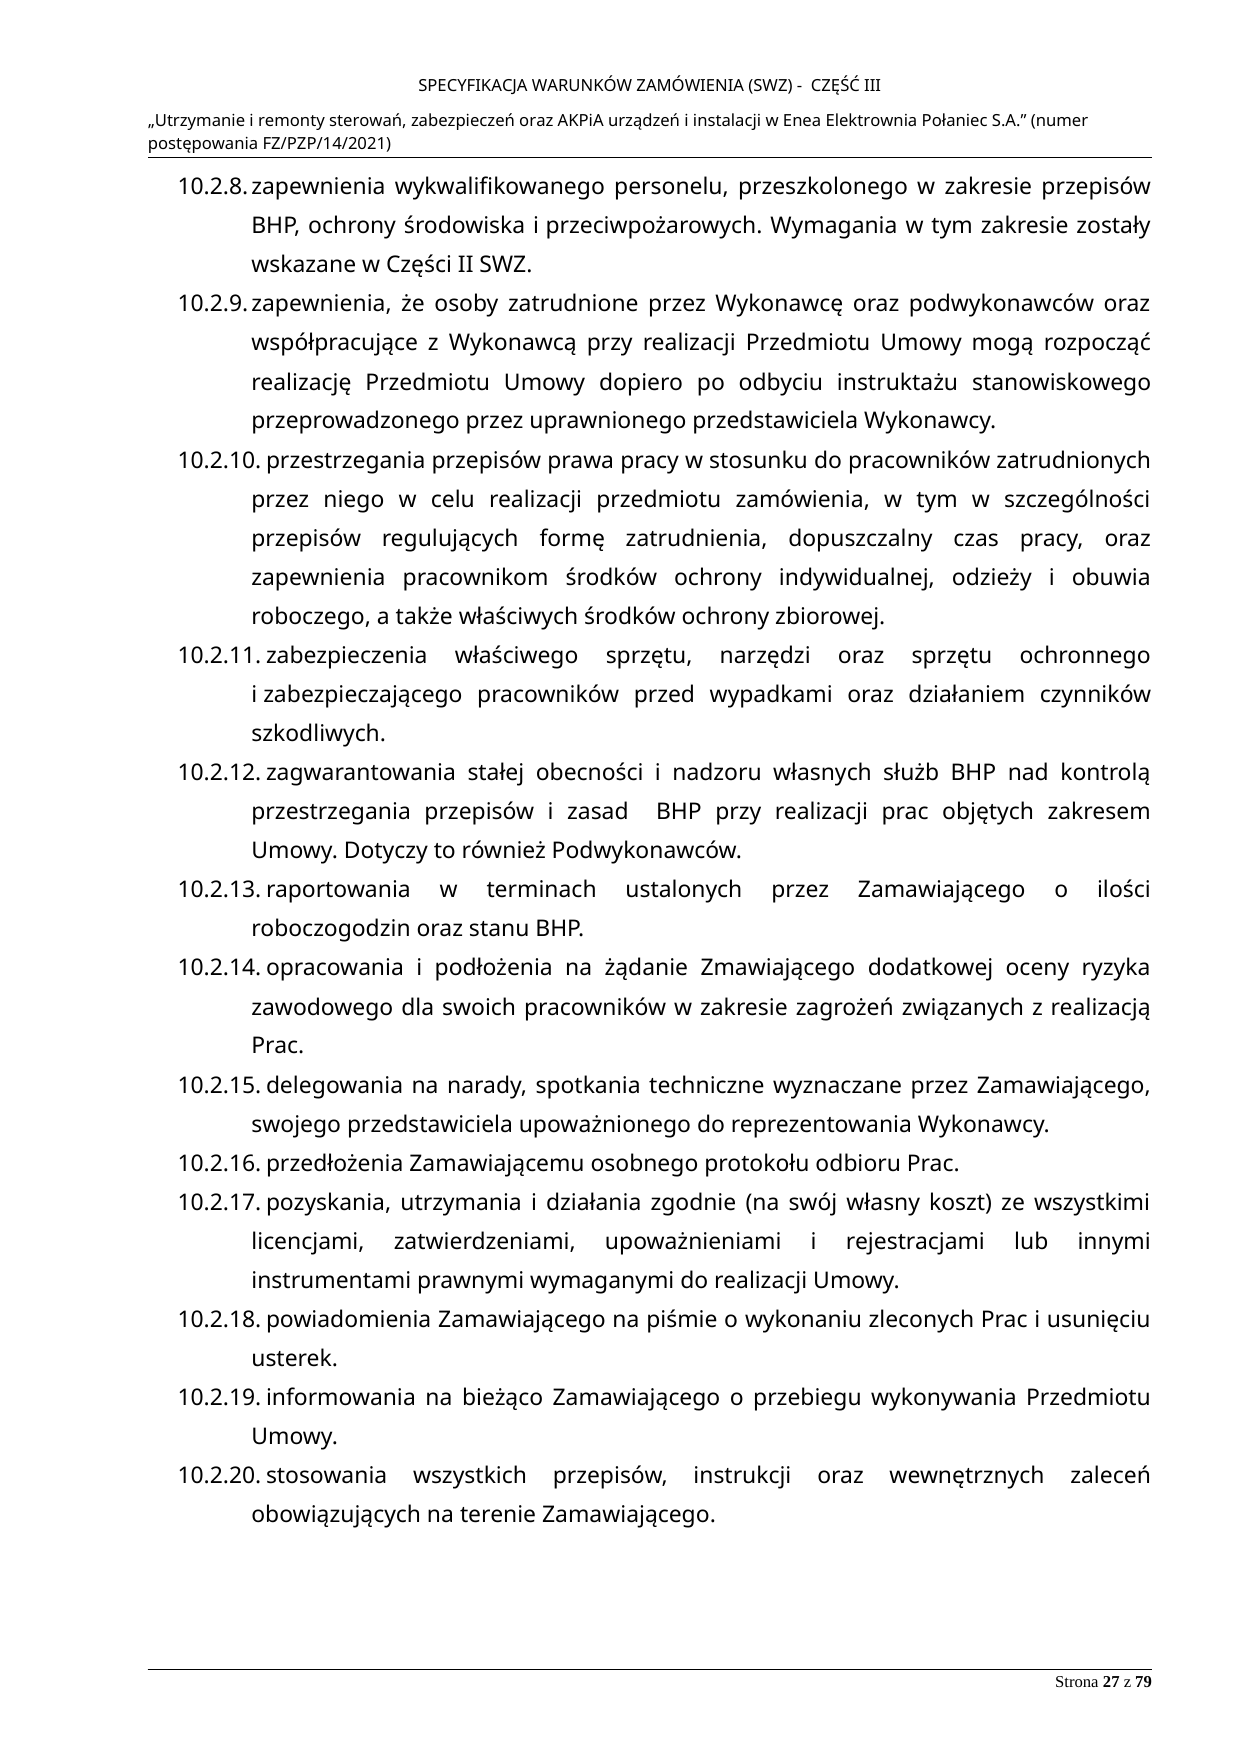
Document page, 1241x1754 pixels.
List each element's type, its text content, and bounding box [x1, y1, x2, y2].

subtitle raportowania w terminach ustalonych przez Zamawiającego o ilości roboczogodzin oraz stanu BHP. [177, 873, 1152, 943]
subtitle przedłożenia Zamawiającemu osobnego protokołu odbioru Prac. [177, 1147, 1152, 1178]
subtitle opracowania i podłożenia na żądanie Zmawiającego dodatkowej oceny ryzyka zawodowego dla swoich pracowników w zakresie zagrożeń związanych z realizacją Prac. [177, 951, 1152, 1061]
subtitle zabezpieczenia właściwego sprzętu, narzędzi oraz sprzętu ochronnego i zabezpieczającego pracowników przed wypadkami oraz działaniem czynników szkodliwych. [177, 639, 1152, 748]
subtitle zapewnienia, że osoby zatrudnione przez Wykonawcę oraz podwykonawców oraz współpracujące z Wykonawcą przy realizacji Przedmiotu Umowy mogą rozpocząć realizację Przedmiotu Umowy dopiero po odbyciu instruktażu stanowiskowego przeprowadzonego przez uprawnionego przedstawiciela Wykonawcy. [177, 287, 1152, 436]
subtitle przestrzegania przepisów prawa pracy w stosunku do pracowników zatrudnionych przez niego w celu realizacji przedmiotu zamówienia, w tym w szczególności przepisów regulujących formę zatrudnienia, dopuszczalny czas pracy, oraz zapewnienia pracownikom środków ochrony indywidualnej, odzieży i obuwia roboczego, a także właściwych środków ochrony zbiorowej. [177, 443, 1152, 631]
subtitle powiadomienia Zamawiającego na piśmie o wykonaniu zleconych Prac i usunięciu usterek. [177, 1303, 1152, 1373]
subtitle delegowania na narady, spotkania techniczne wyznaczane przez Zamawiającego, swojego przedstawiciela upoważnionego do reprezentowania Wykonawcy. [177, 1068, 1152, 1139]
subtitle informowania na bieżąco Zamawiającego o przebiegu wykonywania Przedmiotu Umowy. [177, 1381, 1152, 1451]
subtitle zapewnienia wykwalifikowanego personelu, przeszkolonego w zakresie przepisów BHP, ochrony środowiska i przeciwpożarowych. Wymagania w tym zakresie zostały wskazane w Części II SWZ. [177, 170, 1152, 279]
subtitle zagwarantowania stałej obecności i nadzoru własnych służb BHP nad kontrolą przestrzegania przepisów i zasad BHP przy realizacji prac objętych zakresem Umowy. Dotyczy to również Podwykonawców. [177, 756, 1152, 865]
subtitle stosowania wszystkich przepisów, instrukcji oraz wewnętrznych zaleceń obowiązujących na terenie Zamawiającego. [177, 1459, 1152, 1529]
subtitle pozyskania, utrzymania i działania zgodnie (na swój własny koszt) ze wszystkimi licencjami, zatwierdzeniami, upoważnieniami i rejestracjami lub innymi instrumentami prawnymi wymaganymi do realizacji Umowy. [177, 1186, 1152, 1295]
